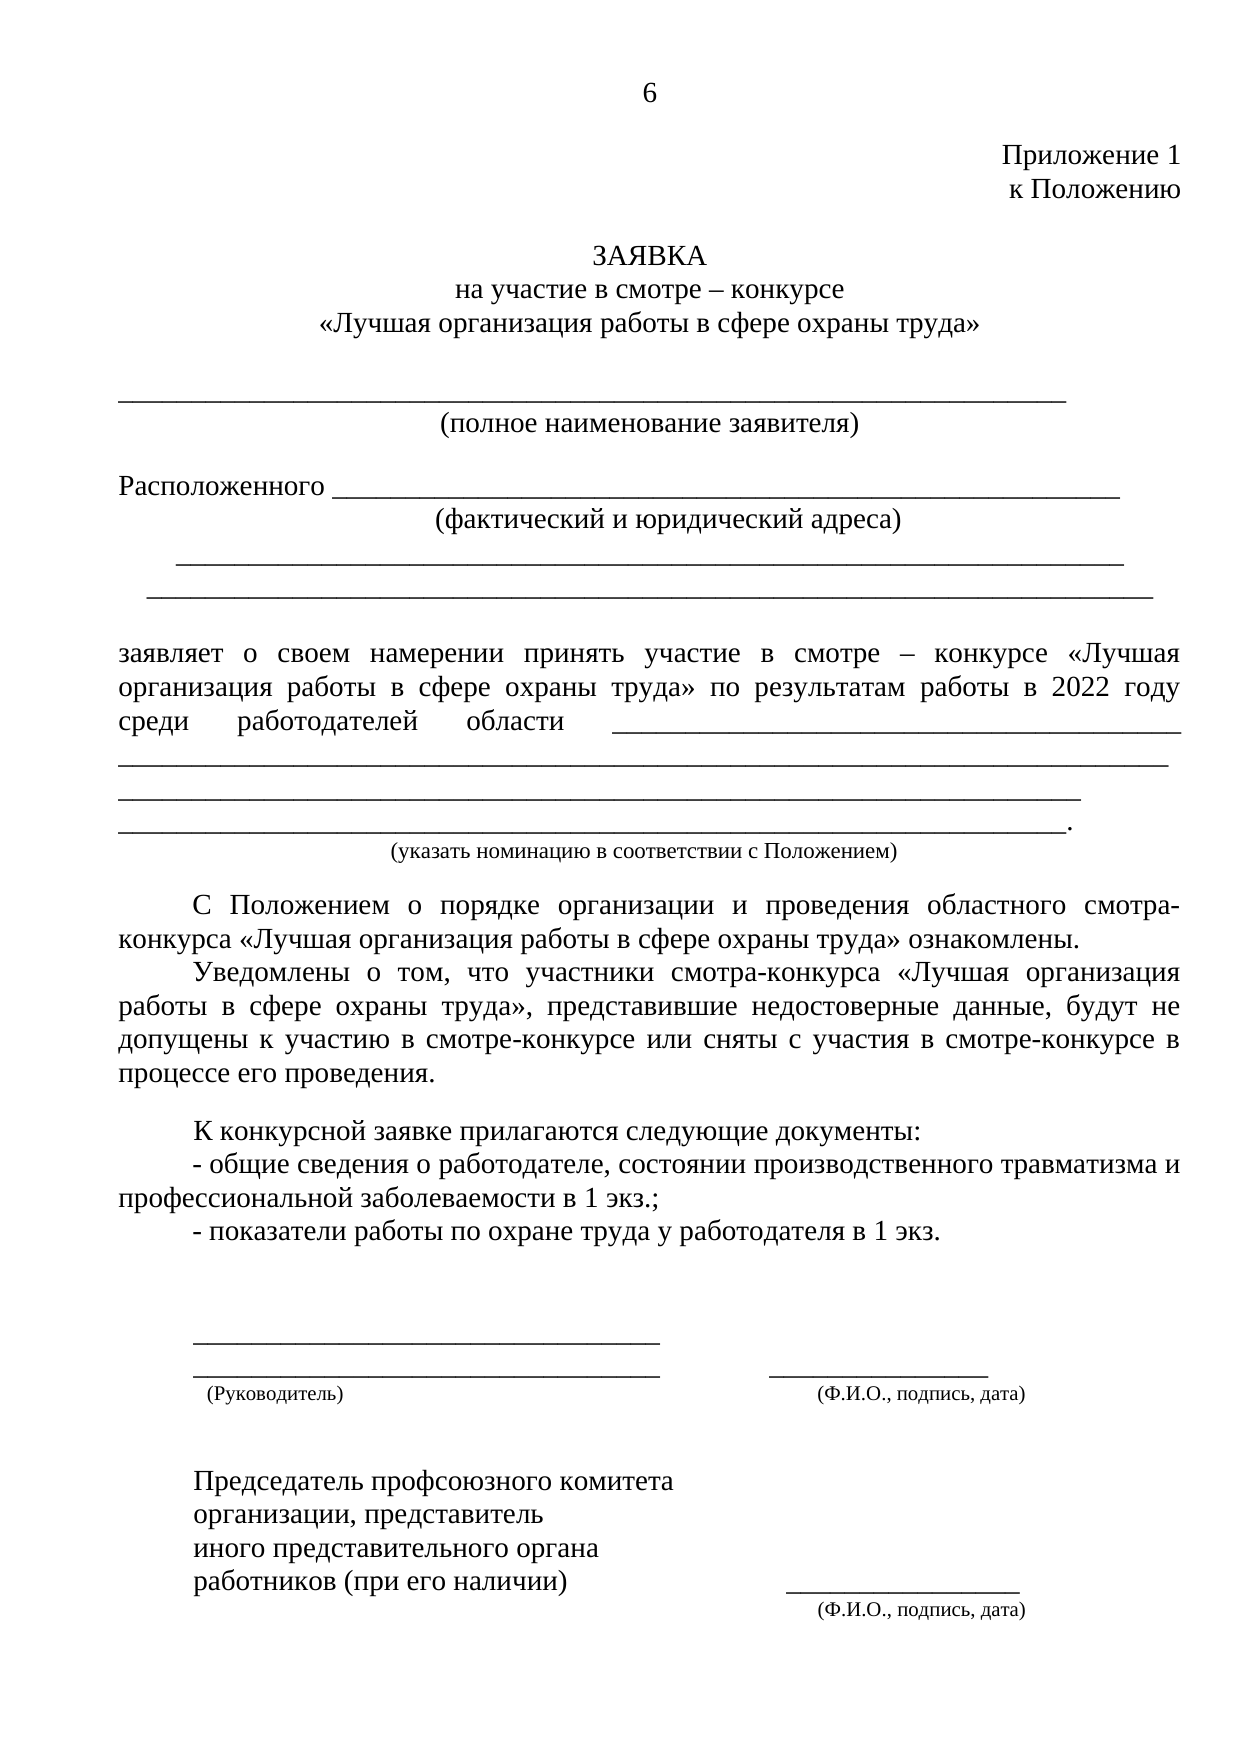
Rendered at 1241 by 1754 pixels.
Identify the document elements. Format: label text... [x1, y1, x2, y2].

text ЗАЯВКА [118, 238, 1181, 271]
text Председатель профсоюзного комитета [118, 1463, 1181, 1496]
text - показатели работы по охране труда у работодателя в 1 экз. [118, 1213, 1181, 1247]
text ________________________________ _______________ [118, 1347, 1181, 1381]
text _________________________________________________________________ [118, 535, 1181, 568]
text Уведомлены о том, что участники смотра-конкурса «Лучшая организация работы в сфере охраны труда», представившие недостоверные данные, будут не допущены к участию в смотре-конкурсе или сняты с участия в смотре-конкурсе в процессе его проведения. [118, 954, 1181, 1088]
text С Положением о порядке организации и проведения областного смотра-конкурса «Лучшая организация работы в сфере охраны труда» ознакомлены. [118, 887, 1181, 954]
text - общие сведения о работодателе, состоянии производственного травматизма и профессиональной заболеваемости в 1 экз.; [118, 1146, 1181, 1213]
text (фактический и юридический адреса) [384, 501, 1181, 535]
text _________________________________________________________________ [118, 372, 1181, 406]
text работников (при его наличии) ________________ [118, 1563, 1181, 1597]
text (полное наименование заявителя) [118, 406, 1181, 439]
text Приложение 1 [118, 137, 1181, 171]
text иного представительного органа [118, 1530, 1181, 1563]
text _________________________________________________________________. [118, 803, 1181, 837]
text заявляет о своем намерении принять участие в смотре – конкурсе «Лучшая организация работы в сфере охраны труда» по результатам работы в 2022 году среди работодателей области _______________________________________ __________________________________________________________________________________________________________________________________________ [118, 636, 1181, 803]
text _____________________________________________________________________ [118, 568, 1181, 602]
text К конкурсной заявке прилагаются следующие документы: [118, 1113, 1181, 1146]
text (Ф.И.О., подпись, дата) [118, 1597, 1181, 1621]
text «Лучшая организация работы в сфере охраны труда» [118, 305, 1181, 338]
text ________________________________ [118, 1314, 1181, 1347]
text Расположенного ______________________________________________________ [118, 468, 1181, 501]
text к Положению [118, 171, 1181, 204]
text организации, представитель [118, 1496, 1181, 1530]
text (указать номинацию в соответствии с Положением) [118, 837, 1181, 863]
text на участие в смотре – конкурсе [118, 271, 1181, 305]
text (Руководитель) (Ф.И.О., подпись, дата) [118, 1381, 1137, 1405]
